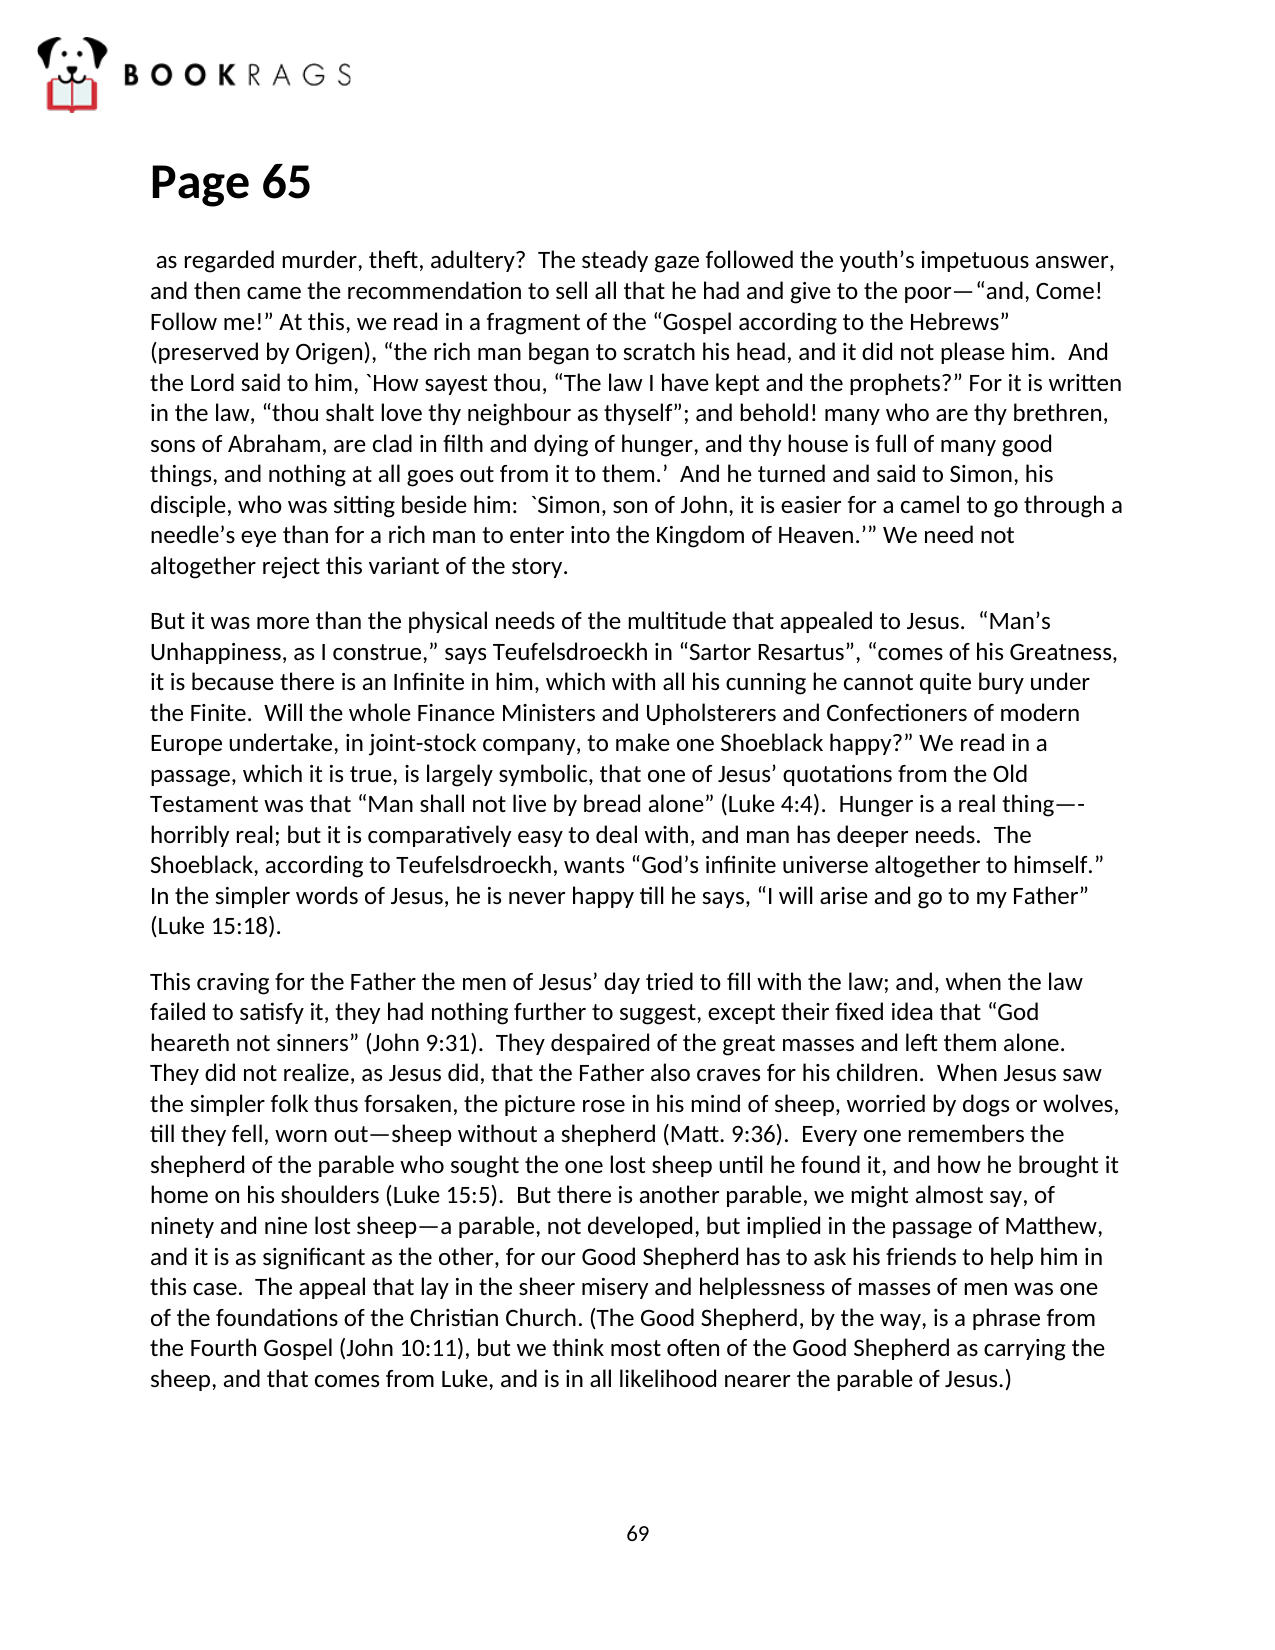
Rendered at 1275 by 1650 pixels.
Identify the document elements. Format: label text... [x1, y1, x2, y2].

picture [37, 37, 351, 113]
text Page 65 [150, 150, 1125, 211]
text This craving for the Father the men of Jesus’ day tried to fill with the law; and, when the law failed to satisfy it, they had nothing further to suggest, except their fixed idea that “God heareth not sinners” (John 9:31). They despaired of the great masses and left them alone. They did not realize, as Jesus did, that the Father also craves for his children. When Jesus saw the simpler folk thus forsaken, the picture rose in his mind of sheep, worried by dogs or wolves, till they fell, worn out—­sheep without a shepherd (Matt. 9:36). Every one remembers the shepherd of the parable who sought the one lost sheep until he found it, and how he brought it home on his shoulders (Luke 15:5). But there is another parable, we might almost say, of ninety and nine lost sheep—­a parable, not developed, but implied in the passage of Matthew, and it is as significant as the other, for our Good Shepherd has to ask his friends to help him in this case. The appeal that lay in the sheer misery and helplessness of masses of men was one of the foundations of the Christian Church. (The Good Shepherd, by the way, is a phrase from the Fourth Gospel (John 10:11), but we think most often of the Good Shepherd as carrying the sheep, and that comes from Luke, and is in all likelihood nearer the parable of Jesus.) [150, 966, 1125, 1393]
text But it was more than the physical needs of the multitude that appealed to Jesus. “Man’s Unhappiness, as I construe,” says Teufelsdroeckh in “Sartor Resartus”, “comes of his Greatness, it is because there is an Infinite in him, which with all his cunning he cannot quite bury under the Finite. Will the whole Finance Ministers and Upholsterers and Confectioners of modern Europe undertake, in joint-stock company, to make one Shoeblack happy?” We read in a passage, which it is true, is largely symbolic, that one of Jesus’ quotations from the Old Testament was that “Man shall not live by bread alone” (Luke 4:4). Hunger is a real thing—­horribly real; but it is comparatively easy to deal with, and man has deeper needs. The Shoeblack, according to Teufelsdroeckh, wants “God’s infinite universe altogether to himself.” In the simpler words of Jesus, he is never happy till he says, “I will arise and go to my Father” (Luke 15:18). [150, 605, 1125, 941]
text as regarded murder, theft, adultery? The steady gaze followed the youth’s impetuous answer, and then came the recommendation to sell all that he had and give to the poor—­“and, Come! Follow me!” At this, we read in a fragment of the “Gospel according to the Hebrews” (preserved by Origen), “the rich man began to scratch his head, and it did not please him. And the Lord said to him, `How sayest thou, “The law I have kept and the prophets?” For it is written in the law, “thou shalt love thy neighbour as thyself”; and behold! many who are thy brethren, sons of Abraham, are clad in filth and dying of hunger, and thy house is full of many good things, and nothing at all goes out from it to them.’ And he turned and said to Simon, his disciple, who was sitting beside him: `Simon, son of John, it is easier for a camel to go through a needle’s eye than for a rich man to enter into the Kingdom of Heaven.’” We need not altogether reject this variant of the story. [150, 244, 1125, 580]
